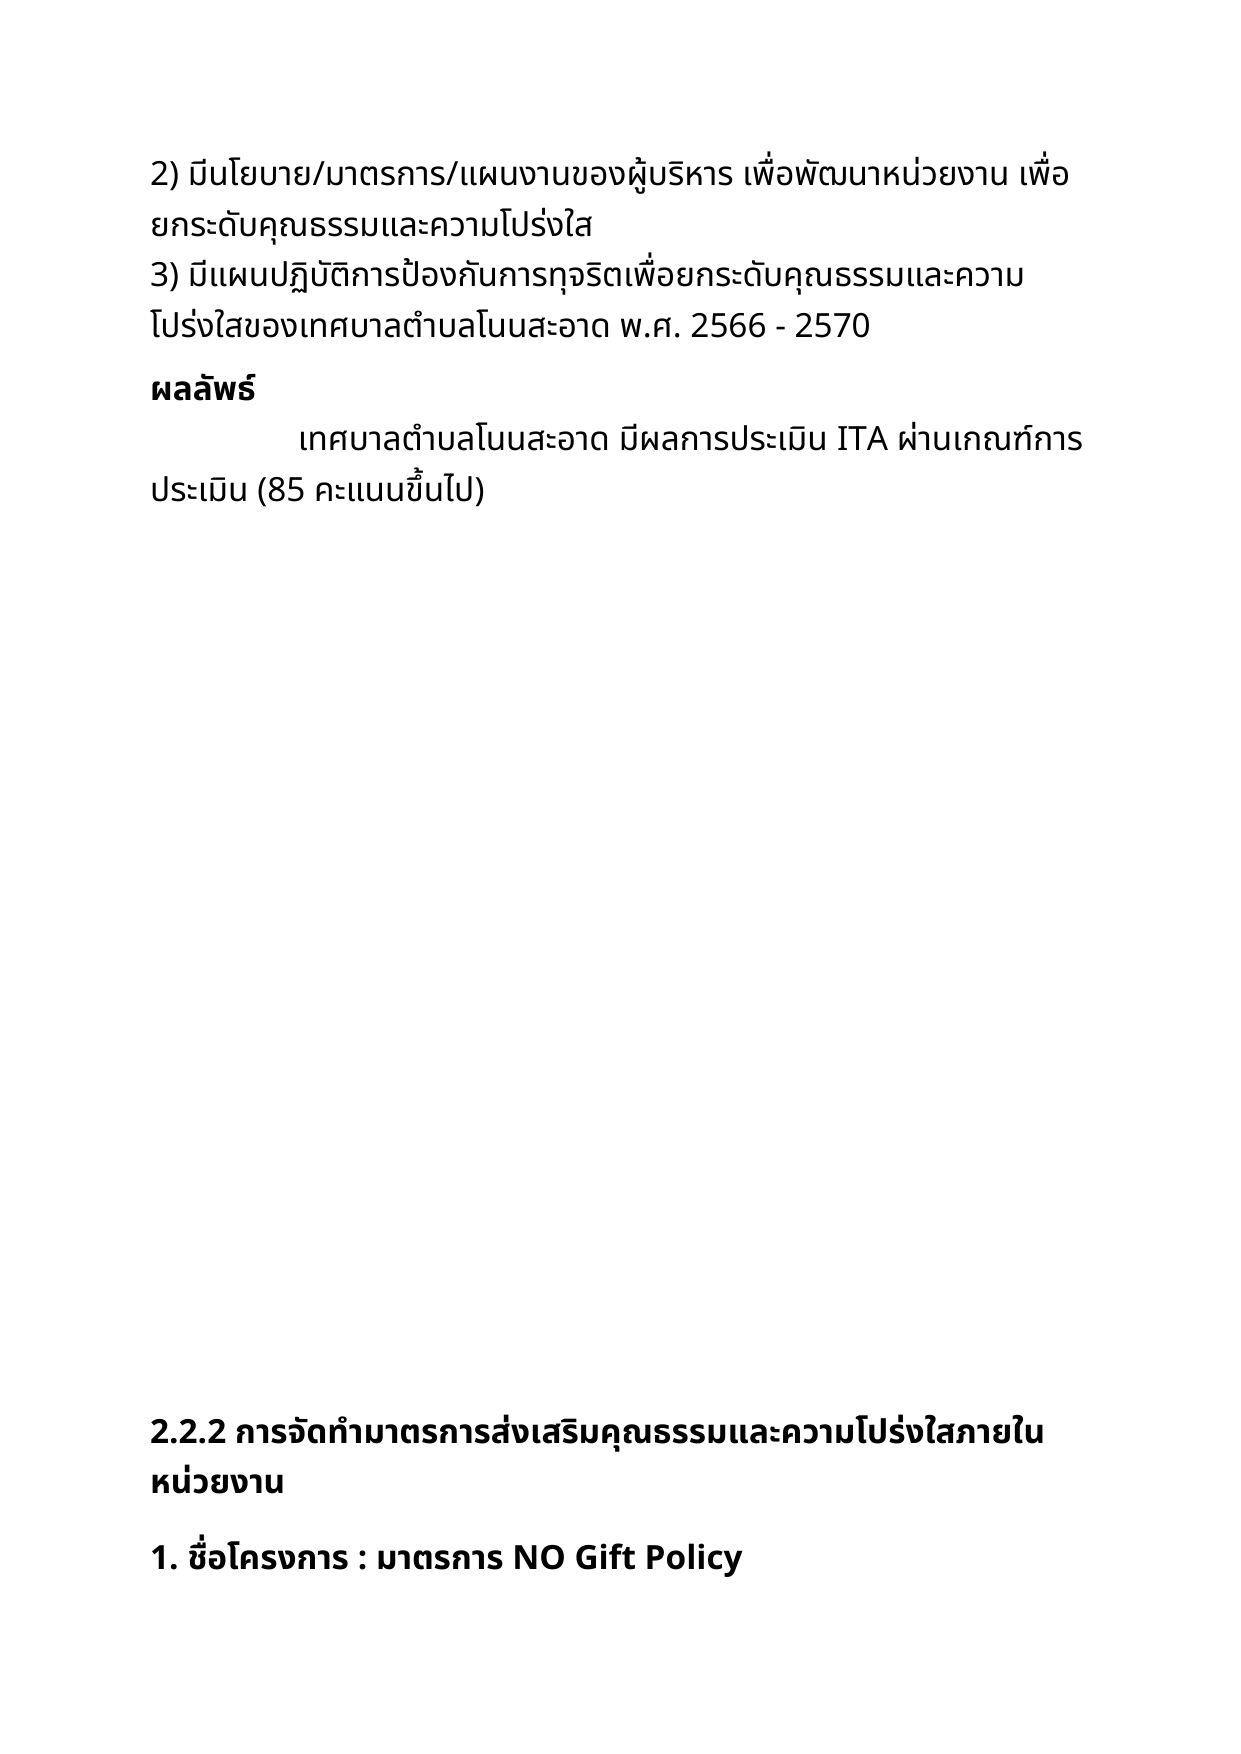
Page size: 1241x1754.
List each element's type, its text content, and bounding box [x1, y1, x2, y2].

text 2.2.2 การจัดทำมาตรการส่งเสริมคุณธรรมและความโปร่งใสภายในหน่วยงาน [150, 1407, 1107, 1508]
text 2) มีนโยบาย/มาตรการ/แผนงานของผู้บริหาร เพื่อพัฒนาหน่วยงาน เพื่อยกระดับคุณธรรมและความโปร่งใส [150, 150, 1107, 251]
text ผลลัพธ์ [150, 365, 1107, 415]
text เทศบาลตำบลโนนสะอาด มีผลการประเมิน ITA ผ่านเกณฑ์การประเมิน (85 คะแนนขึ้นไป) [150, 415, 1107, 516]
text 3) มีแผนปฏิบัติการป้องกันการทุจริตเพื่อยกระดับคุณธรรมและความโปร่งใสของเทศบาลตำบลโนนสะอาด พ.ศ. 2566 - 2570 [150, 251, 1107, 352]
text 1. ชื่อโครงการ : มาตรการ NO Gift Policy [150, 1533, 1107, 1584]
